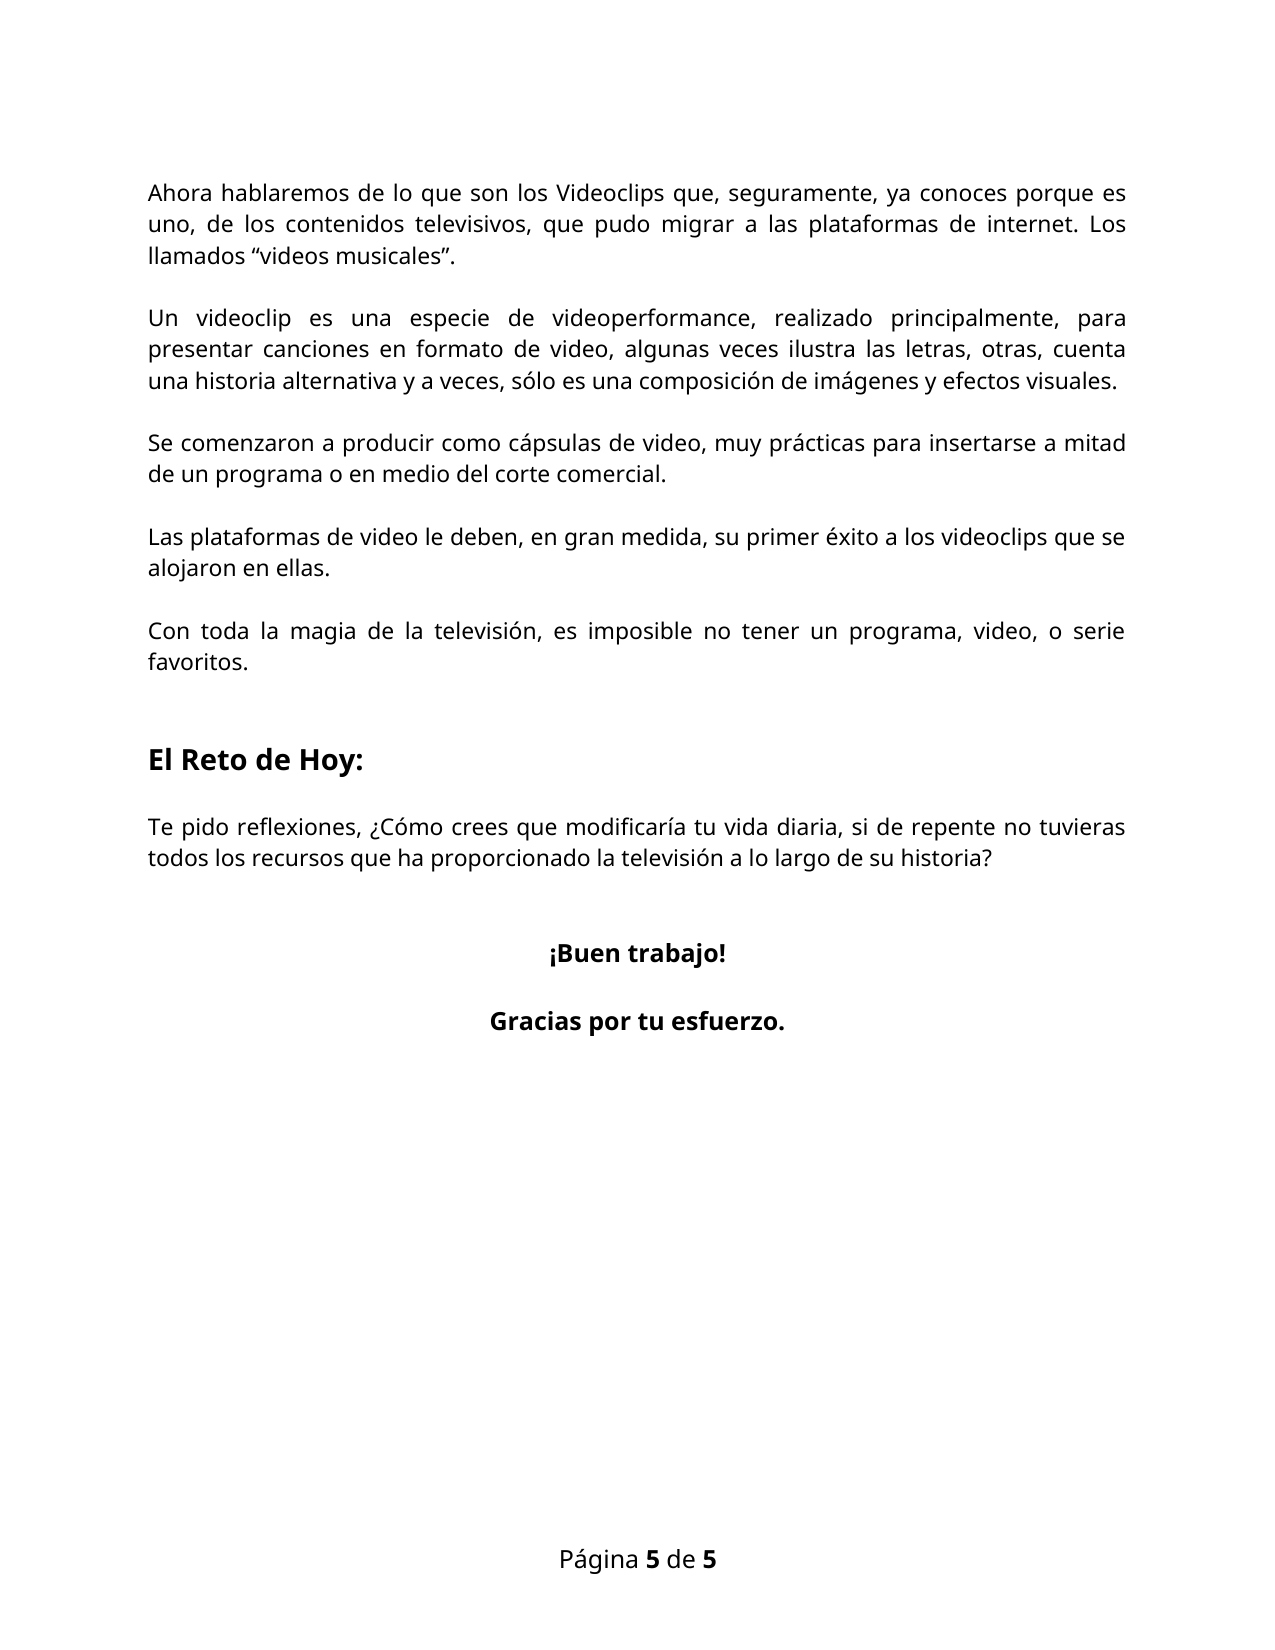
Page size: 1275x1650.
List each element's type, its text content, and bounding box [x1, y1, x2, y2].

text Con toda la magia de la televisión, es imposible no tener un programa, video, o serie favoritos. [148, 615, 1127, 677]
text Te pido reflexiones, ¿Cómo crees que modificaría tu vida diaria, si de repente no tuvieras todos los recursos que ha proporcionado la televisión a lo largo de su historia? [148, 811, 1127, 873]
text Un videoclip es una especie de videoperformance, realizado principalmente, para presentar canciones en formato de video, algunas veces ilustra las letras, otras, cuenta una historia alternativa y a veces, sólo es una composición de imágenes y efectos visuales. [148, 302, 1127, 396]
text Las plataformas de video le deben, en gran medida, su primer éxito a los videoclips que se alojaron en ellas. [148, 521, 1127, 583]
text ¡Buen trabajo! [148, 936, 1127, 970]
text Gracias por tu esfuerzo. [148, 1004, 1127, 1038]
text Se comenzaron a producir como cápsulas de video, muy prácticas para insertarse a mitad de un programa o en medio del corte comercial. [148, 427, 1127, 490]
text Ahora hablaremos de lo que son los Videoclips que, seguramente, ya conoces porque es uno, de los contenidos televisivos, que pudo migrar a las plataformas de internet. Los llamados “videos musicales”. [148, 177, 1127, 271]
text El Reto de Hoy: [148, 740, 1127, 779]
